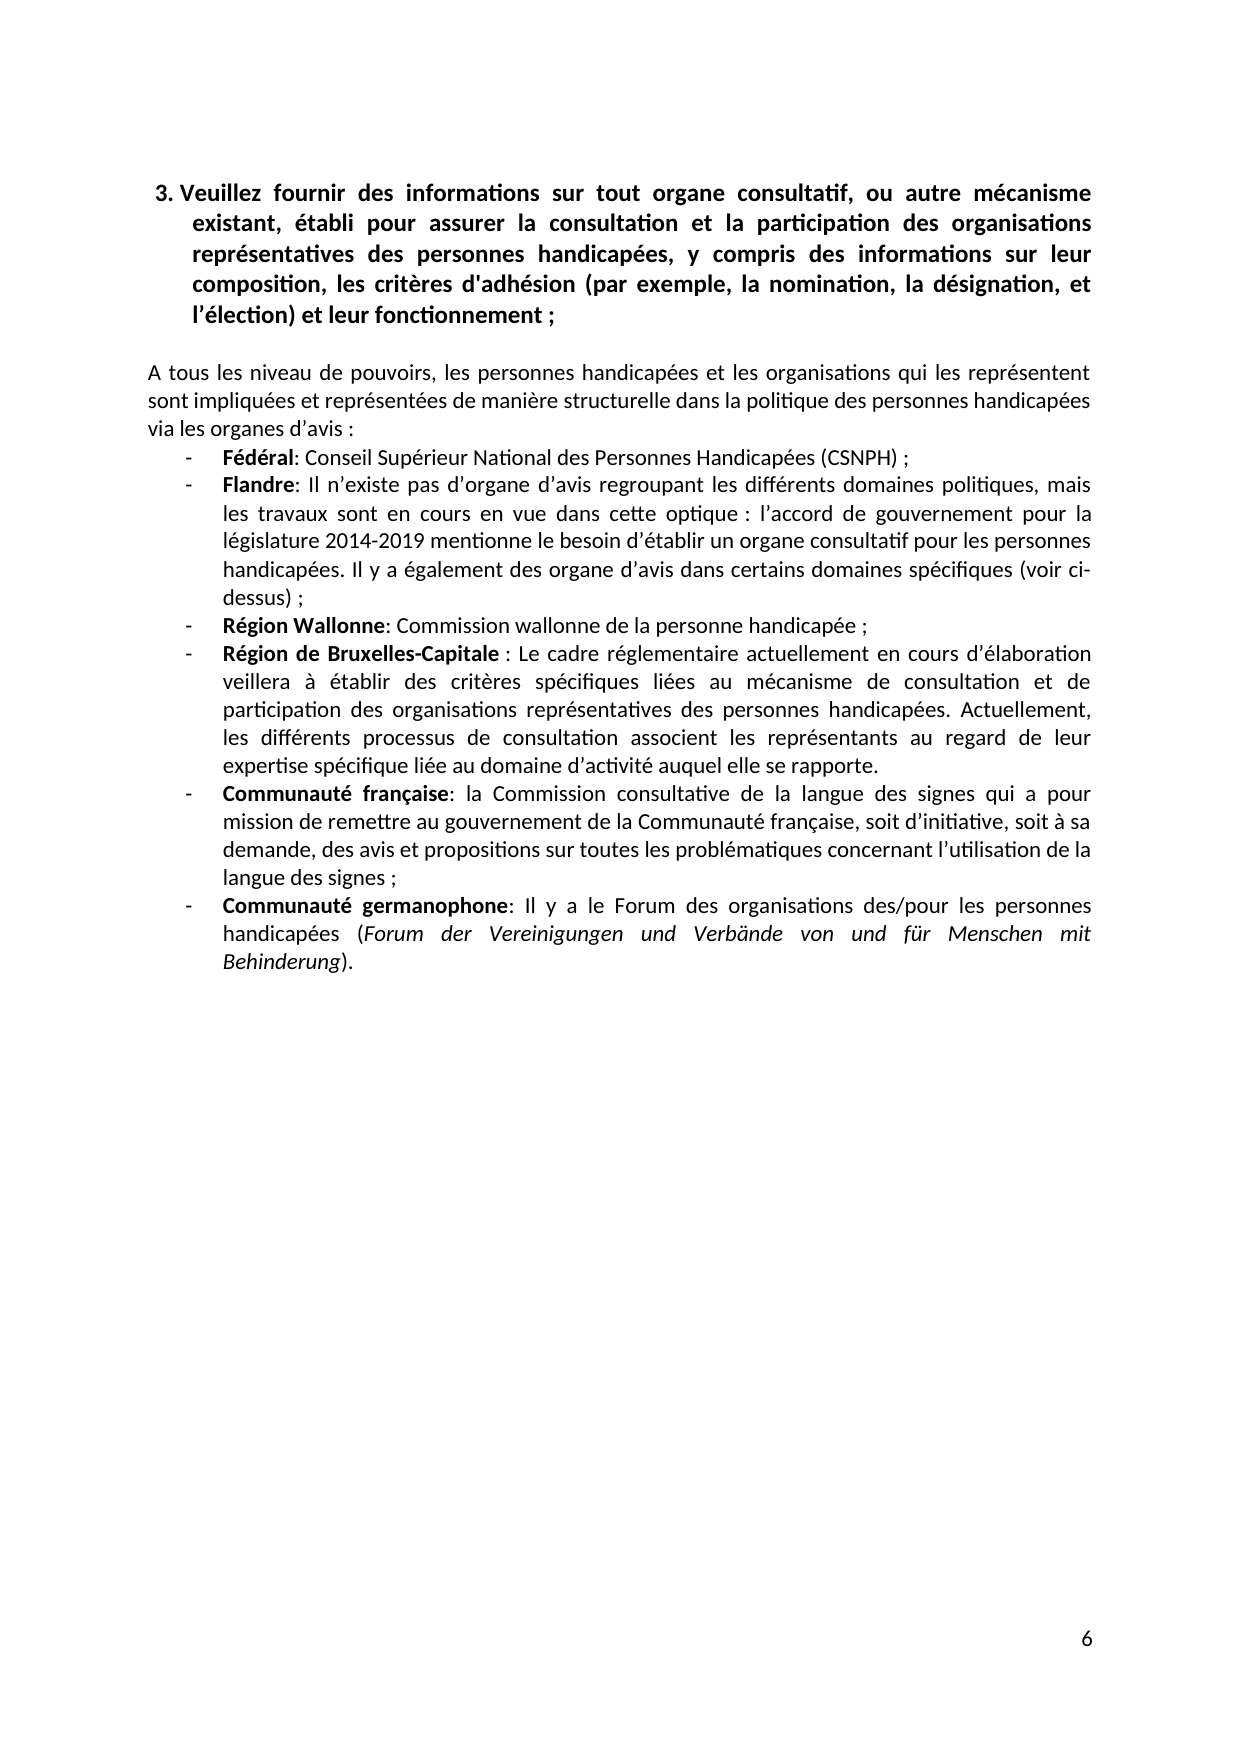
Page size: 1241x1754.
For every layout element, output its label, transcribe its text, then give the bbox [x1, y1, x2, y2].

list Fédéral: Conseil Supérieur National des Personnes Handicapées (CSNPH) ; [185, 443, 1093, 471]
list Veuillez fournir des informations sur tout organe consultatif, ou autre mécanisme existant, établi pour assurer la consultation et la participation des organisations représentatives des personnes handicapées, y compris des informations sur leur composition, les critères d'adhésion (par exemple, la nomination, la désignation, et l’élection) et leur fonctionnement ; [154, 177, 1093, 329]
list Région de Bruxelles-Capitale : Le cadre réglementaire actuellement en cours d’élaboration veillera à établir des critères spécifiques liées au mécanisme de consultation et de participation des organisations représentatives des personnes handicapées. Actuellement, les différents processus de consultation associent les représentants au regard de leur expertise spécifique liée au domaine d’activité auquel elle se rapporte. [185, 639, 1093, 779]
list Communauté française: la Commission consultative de la langue des signes qui a pour mission de remettre au gouvernement de la Communauté française, soit d’initiative, soit à sa demande, des avis et propositions sur toutes les problématiques concernant l’utilisation de la langue des signes ; [185, 779, 1093, 891]
list Flandre: Il n’existe pas d’organe d’avis regroupant les différents domaines politiques, mais les travaux sont en cours en vue dans cette optique : l’accord de gouvernement pour la législature 2014-2019 mentionne le besoin d’établir un organe consultatif pour les personnes handicapées. Il y a également des organe d’avis dans certains domaines spécifiques (voir ci-dessus) ; [185, 471, 1093, 611]
text A tous les niveau de pouvoirs, les personnes handicapées et les organisations qui les représentent sont impliquées et représentées de manière structurelle dans la politique des personnes handicapées via les organes d’avis : [148, 358, 1093, 443]
list Communauté germanophone: Il y a le Forum des organisations des/pour les personnes handicapées (Forum der Vereinigungen und Verbände von und für Menschen mit Behinderung). [185, 891, 1093, 975]
list Région Wallonne: Commission wallonne de la personne handicapée ; [185, 611, 1093, 639]
